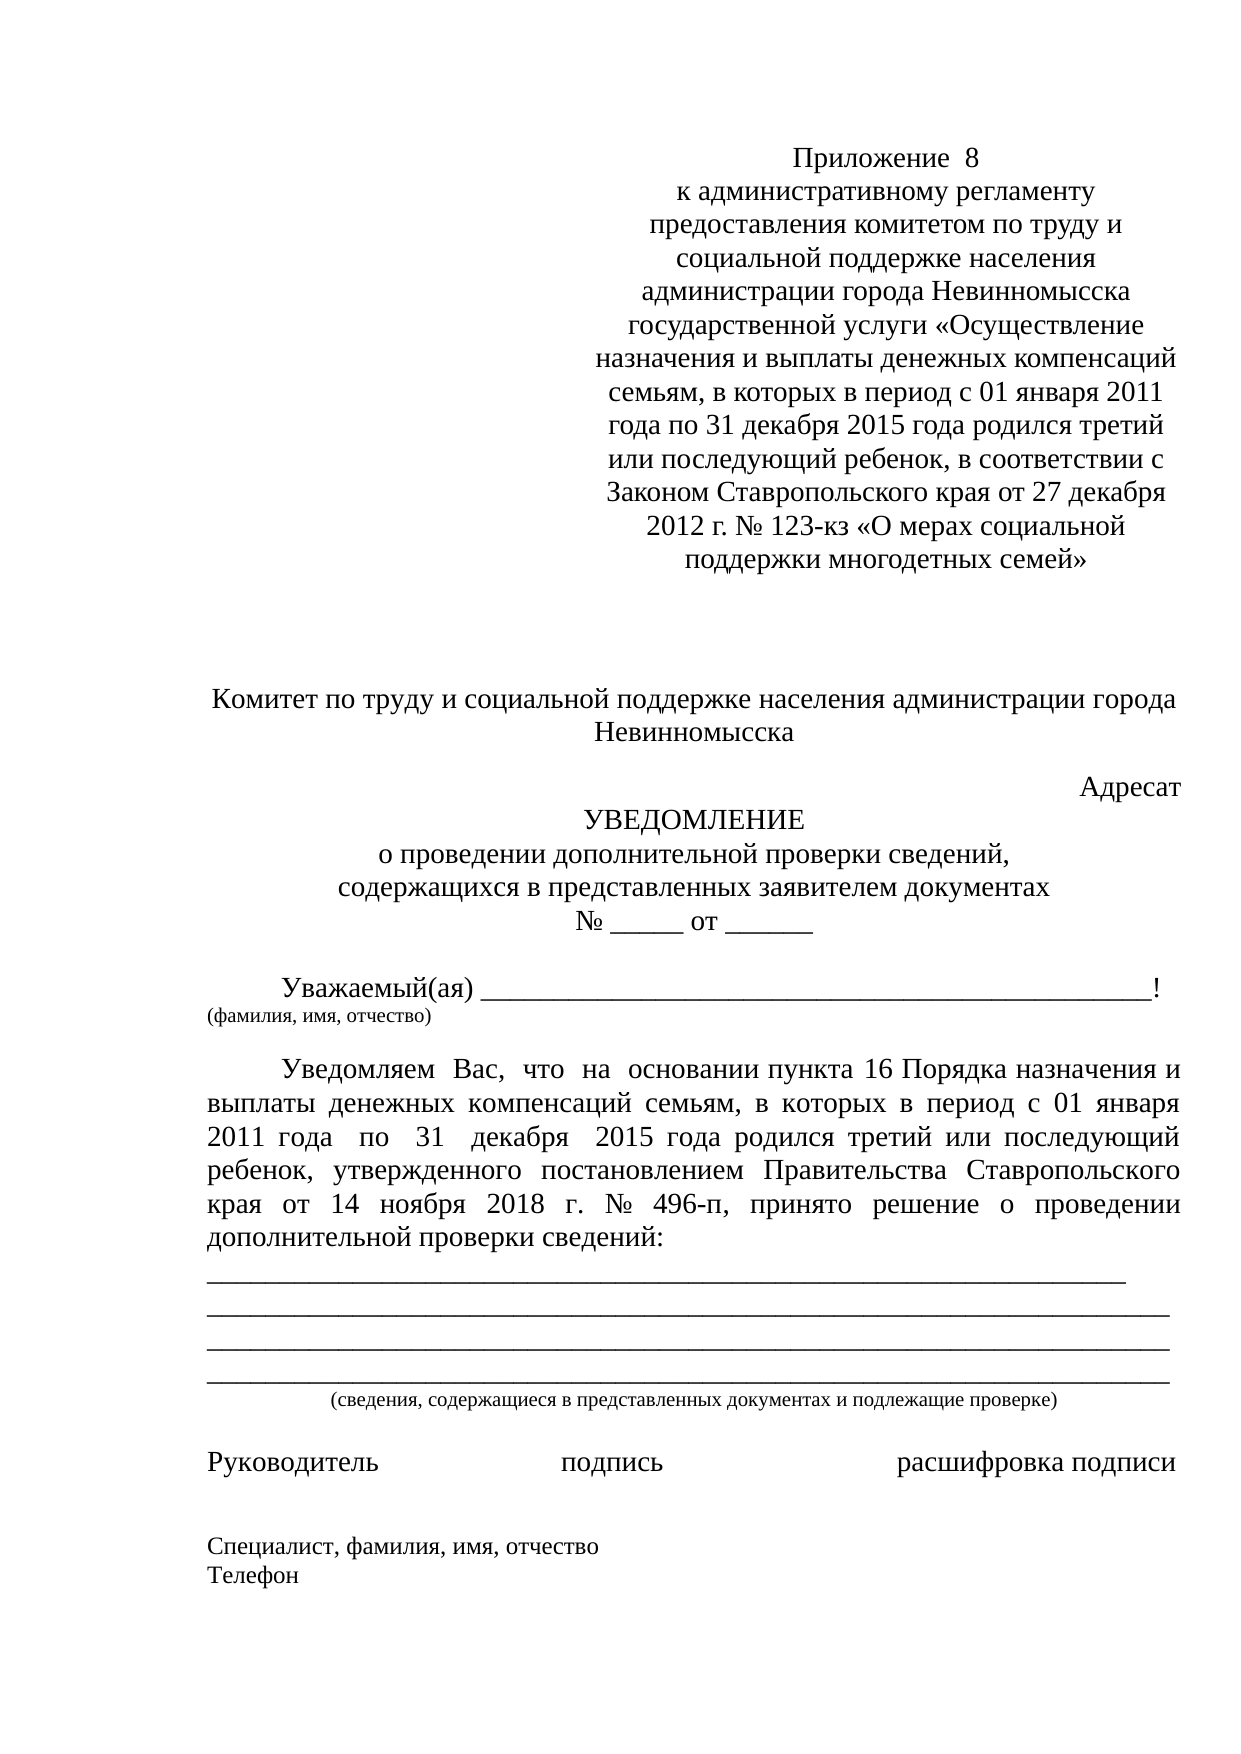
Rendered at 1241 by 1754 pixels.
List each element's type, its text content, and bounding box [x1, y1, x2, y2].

text Уведомляем Вас, что на основании пункта 16 Порядка назначения и выплаты денежных компенсаций семьям, в которых в период с 01 января 2011 года по 31 декабря 2015 года родился третий или последующий ребенок, утвержденного постановлением Правительства Ставропольского края от 14 ноября 2018 г. № 496-п, принято решение о проведении дополнительной проверки сведений: [207, 1052, 1181, 1253]
text Комитет по труду и социальной поддержке населения администрации города Невинномысска [207, 681, 1181, 748]
text Уважаемый(ая) ______________________________________________! [207, 970, 1181, 1003]
text Адресат [207, 769, 1181, 802]
text __________________________________________________________________ [207, 1320, 1181, 1353]
text содержащихся в представленных заявителем документах [207, 869, 1181, 903]
text (фамилия, имя, отчество) [207, 1003, 1181, 1027]
text Приложение 8 [591, 148, 1181, 173]
text __________________________________________________________________ [207, 1353, 1181, 1387]
text (сведения, содержащиеся в представленных документах и подлежащие проверке) [207, 1387, 1181, 1411]
text Руководитель подпись расшифровка подписи [207, 1444, 1181, 1478]
text Телефон [207, 1560, 1181, 1589]
text Специалист, фамилия, имя, отчество [207, 1531, 1181, 1560]
text _______________________________________________________________ [207, 1253, 1181, 1286]
text к административному регламенту предоставления комитетом по труду и социальной поддержке населения администрации города Невинномысска государственной услуги «Осуществление назначения и выплаты денежных компенсаций семьям, в которых в период с 01 января 2011 года по 31 декабря 2015 года родился третий или последующий ребенок, в соответствии с Законом Ставропольского края от 27 декабря 2012 г. № 123-кз «О мерах социальной поддержки многодетных семей» [591, 173, 1181, 575]
text УВЕДОМЛЕНИЕ [207, 802, 1181, 836]
text __________________________________________________________________ [207, 1286, 1181, 1320]
text о проведении дополнительной проверки сведений, [207, 836, 1181, 869]
text № _____ от ______ [207, 903, 1181, 936]
